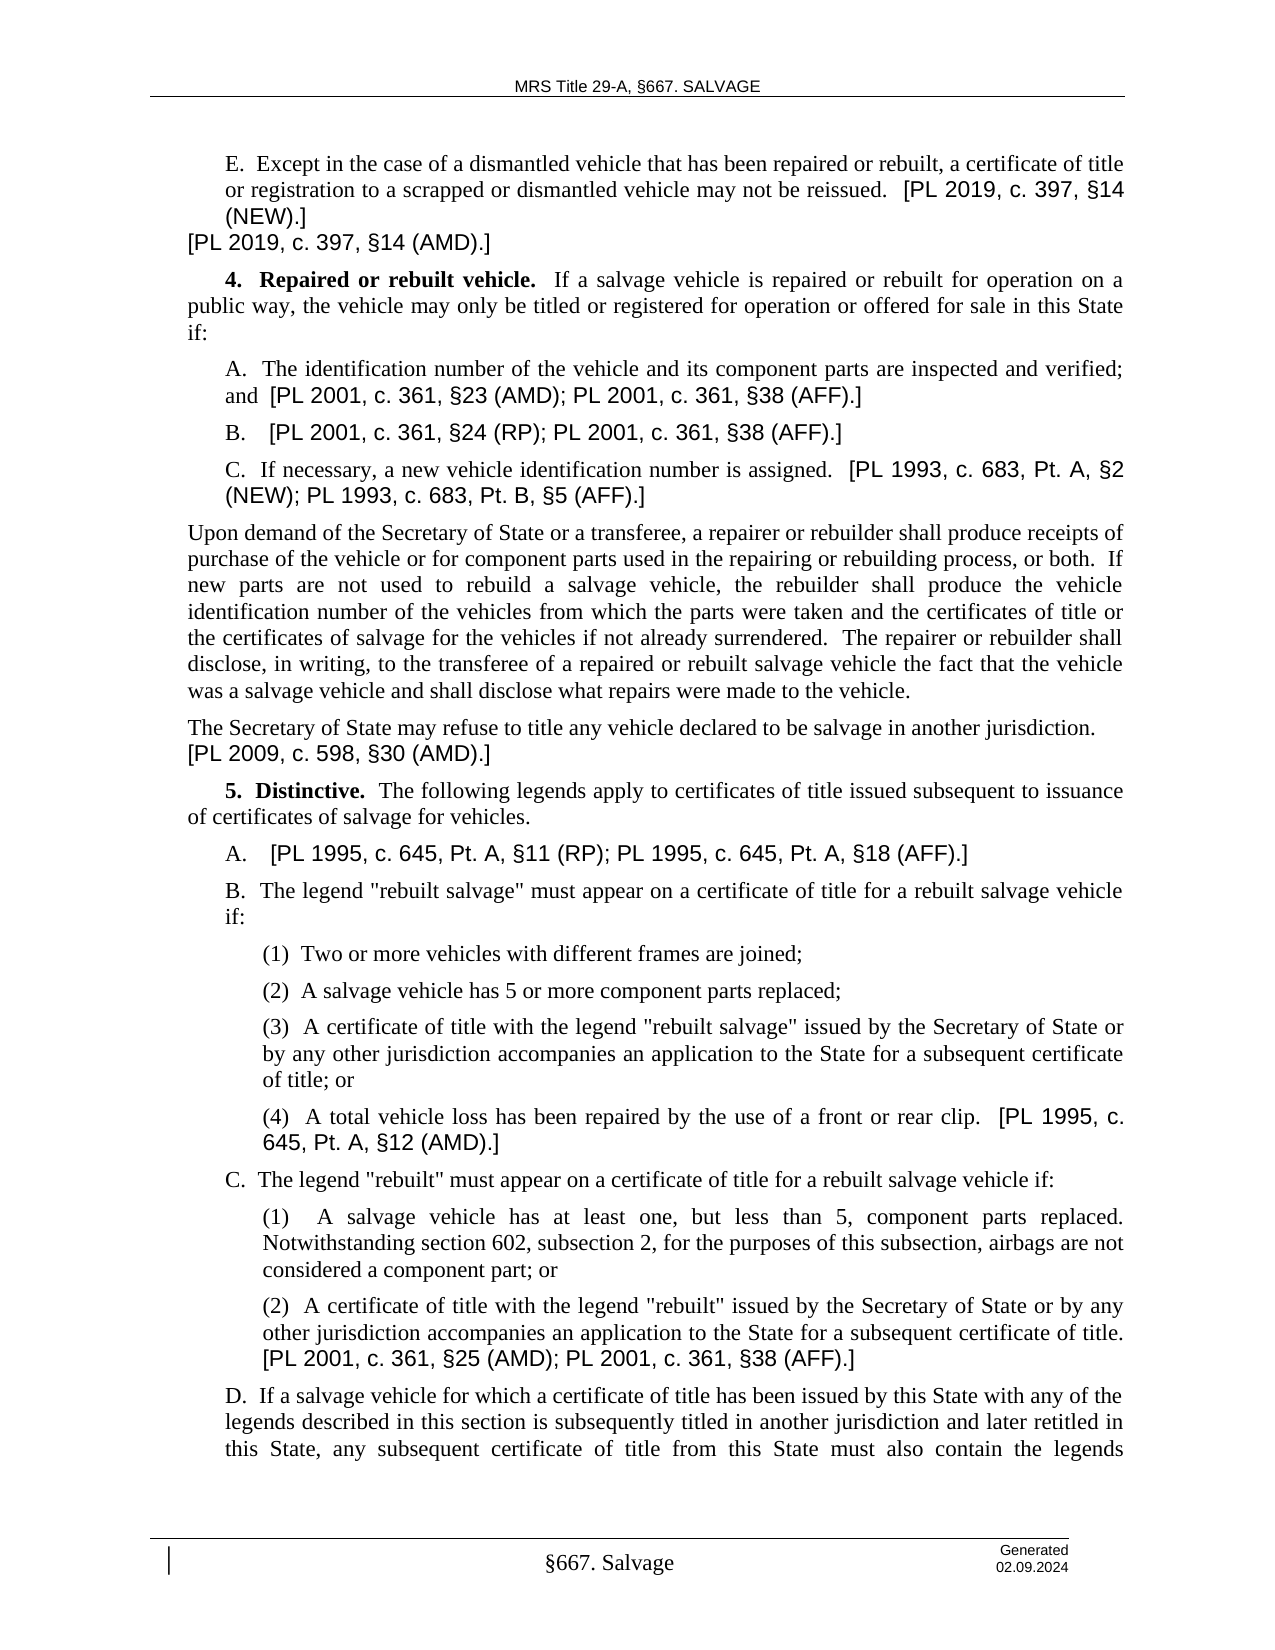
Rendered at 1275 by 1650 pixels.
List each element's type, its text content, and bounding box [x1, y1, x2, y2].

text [225, 1382, 1125, 1461]
text A. [PL 1995, c. 645, Pt. A, §11 (RP); PL 1995, c. 645, Pt. A, §18 (AFF).] [225, 840, 1125, 866]
text C. The legend "rebuilt" must appear on a certificate of title for a rebuilt salvage vehicle if: [225, 1166, 1125, 1192]
text B. The legend "rebuilt salvage" must appear on a certificate of title for a rebuilt salvage vehicle if: [225, 877, 1125, 929]
text 4. Repaired or rebuilt vehicle. If a salvage vehicle is repaired or rebuilt for operation on a public way, the vehicle may only be titled or registered for operation or offered for sale in this State if: [187, 266, 1125, 345]
text C. If necessary, a new vehicle identification number is assigned. [PL 1993, c. 683, Pt. A, §2 (NEW); PL 1993, c. 683, Pt. B, §5 (AFF).] [225, 456, 1125, 508]
text 5. Distinctive. The following legends apply to certificates of title issued subsequent to issuance of certificates of salvage for vehicles. [187, 777, 1125, 829]
text [PL 2019, c. 397, §14 (AMD).] [187, 229, 1125, 256]
text B. [PL 2001, c. 361, §24 (RP); PL 2001, c. 361, §38 (AFF).] [225, 419, 1125, 445]
text (1) Two or more vehicles with different frames are joined; [262, 940, 1125, 966]
text The Secretary of State may refuse to title any vehicle declared to be salvage in another jurisdiction. [187, 714, 1125, 740]
text A. The identification number of the vehicle and its component parts are inspected and verified; and [PL 2001, c. 361, §23 (AMD); PL 2001, c. 361, §38 (AFF).] [225, 355, 1125, 408]
text [PL 2009, c. 598, §30 (AMD).] [187, 740, 1125, 766]
text (2) A salvage vehicle has 5 or more component parts replaced; [262, 977, 1125, 1003]
text E. Except in the case of a dismantled vehicle that has been repaired or rebuilt, a certificate of title or registration to a scrapped or dismantled vehicle may not be reissued. [PL 2019, c. 397, §14 (NEW).] [225, 150, 1125, 229]
text (3) A certificate of title with the legend "rebuilt salvage" issued by the Secretary of State or by any other jurisdiction accompanies an application to the State for a subsequent certificate of title; or [262, 1013, 1125, 1092]
text Upon demand of the Secretary of State or a transferee, a repairer or rebuilder shall produce receipts of purchase of the vehicle or for component parts used in the repairing or rebuilding process, or both. If new parts are not used to rebuild a salvage vehicle, the rebuilder shall produce the vehicle identification number of the vehicles from which the parts were taken and the certificates of title or the certificates of salvage for the vehicles if not already surrendered. The repairer or rebuilder shall disclose, in writing, to the transferee of a repaired or rebuilt salvage vehicle the fact that the vehicle was a salvage vehicle and shall disclose what repairs were made to the vehicle. [187, 519, 1125, 703]
text (4) A total vehicle loss has been repaired by the use of a front or rear clip. [PL 1995, c. 645, Pt. A, §12 (AMD).] [262, 1103, 1125, 1156]
text (1) A salvage vehicle has at least one, but less than 5, component parts replaced. Notwithstanding section 602, subsection 2, for the purposes of this subsection, airbags are not considered a component part; or [262, 1203, 1125, 1282]
text (2) A certificate of title with the legend "rebuilt" issued by the Secretary of State or by any other jurisdiction accompanies an application to the State for a subsequent certificate of title. [PL 2001, c. 361, §25 (AMD); PL 2001, c. 361, §38 (AFF).] [262, 1292, 1125, 1371]
